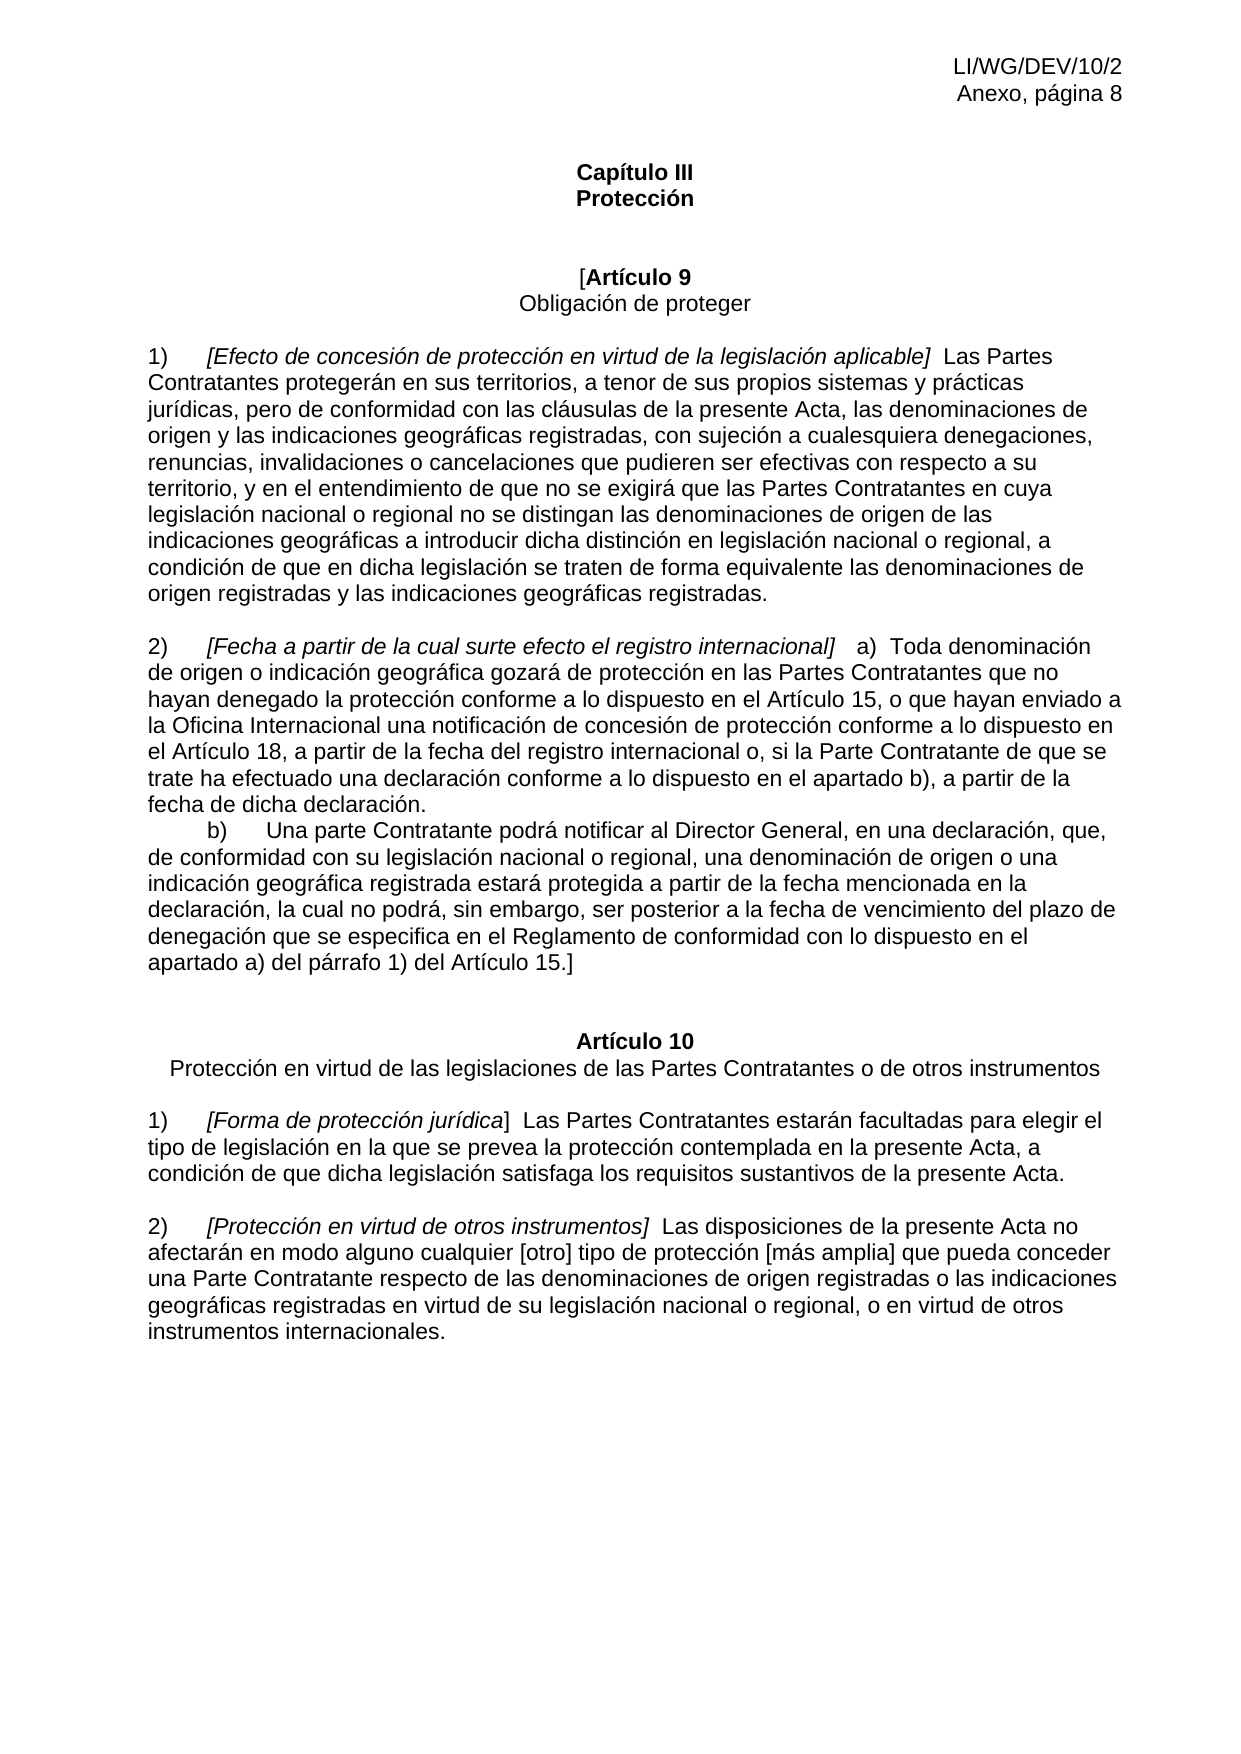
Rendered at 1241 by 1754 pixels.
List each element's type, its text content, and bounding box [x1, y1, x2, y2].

text Protección en virtud de las legislaciones de las Partes Contratantes o de otros instrumentos [148, 1054, 1122, 1081]
text 1) [Forma de protección jurídica] Las Partes Contratantes estarán facultadas para elegir el tipo de legislación en la que se prevea la protección contemplada en la presente Acta, a condición de que dicha legislación satisfaga los requisitos sustantivos de la presente Acta. [148, 1107, 1122, 1186]
text b) Una parte Contratante podrá notificar al Director General, en una declaración, que, de conformidad con su legislación nacional o regional, una denominación de origen o una indicación geográfica registrada estará protegida a partir de la fecha mencionada en la declaración, la cual no podrá, sin embargo, ser posterior a la fecha de vencimiento del plazo de denegación que se especifica en el Reglamento de conformidad con lo dispuesto en el apartado a) del párrafo 1) del Artículo 15.] [148, 817, 1122, 976]
list [Fecha a partir de la cual surte efecto el registro internacional] a) Toda denominación de origen o indicación geográfica gozará de protección en las Partes Contratantes que no hayan denegado la protección conforme a lo dispuesto en el Artículo 15, o que hayan enviado a la Oficina Internacional una notificación de concesión de protección conforme a lo dispuesto en el Artículo 18, a partir de la fecha del registro internacional o, si la Parte Contratante de que se trate ha efectuado una declaración conforme a lo dispuesto en el apartado b), a partir de la fecha de dicha declaración. [148, 633, 1122, 817]
list [Efecto de concesión de protección en virtud de la legislación aplicable] Las Partes Contratantes protegerán en sus territorios, a tenor de sus propios sistemas y prácticas jurídicas, pero de conformidad con las cláusulas de la presente Acta, las denominaciones de origen y las indicaciones geográficas registradas, con sujeción a cualesquiera denegaciones, renuncias, invalidaciones o cancelaciones que pudieren ser efectivas con respecto a su territorio, y en el entendimiento de que no se exigirá que las Partes Contratantes en cuya legislación nacional o regional no se distingan las denominaciones de origen de las indicaciones geográficas a introducir dicha distinción en legislación nacional o regional, a condición de que en dicha legislación se traten de forma equivalente las denominaciones de origen registradas y las indicaciones geográficas registradas. [148, 343, 1122, 607]
text Capítulo III [148, 158, 1122, 185]
text Protección [148, 185, 1122, 211]
text Obligación de proteger [148, 290, 1122, 317]
text [Artículo 9 [148, 264, 1122, 290]
text 2) [Protección en virtud de otros instrumentos] Las disposiciones de la presente Acta no afectarán en modo alguno cualquier [otro] tipo de protección [más amplia] que pueda conceder una Parte Contratante respecto de las denominaciones de origen registradas o las indicaciones geográficas registradas en virtud de su legislación nacional o regional, o en virtud de otros instrumentos internacionales. [148, 1213, 1122, 1344]
text Artículo 10 [148, 1028, 1122, 1054]
